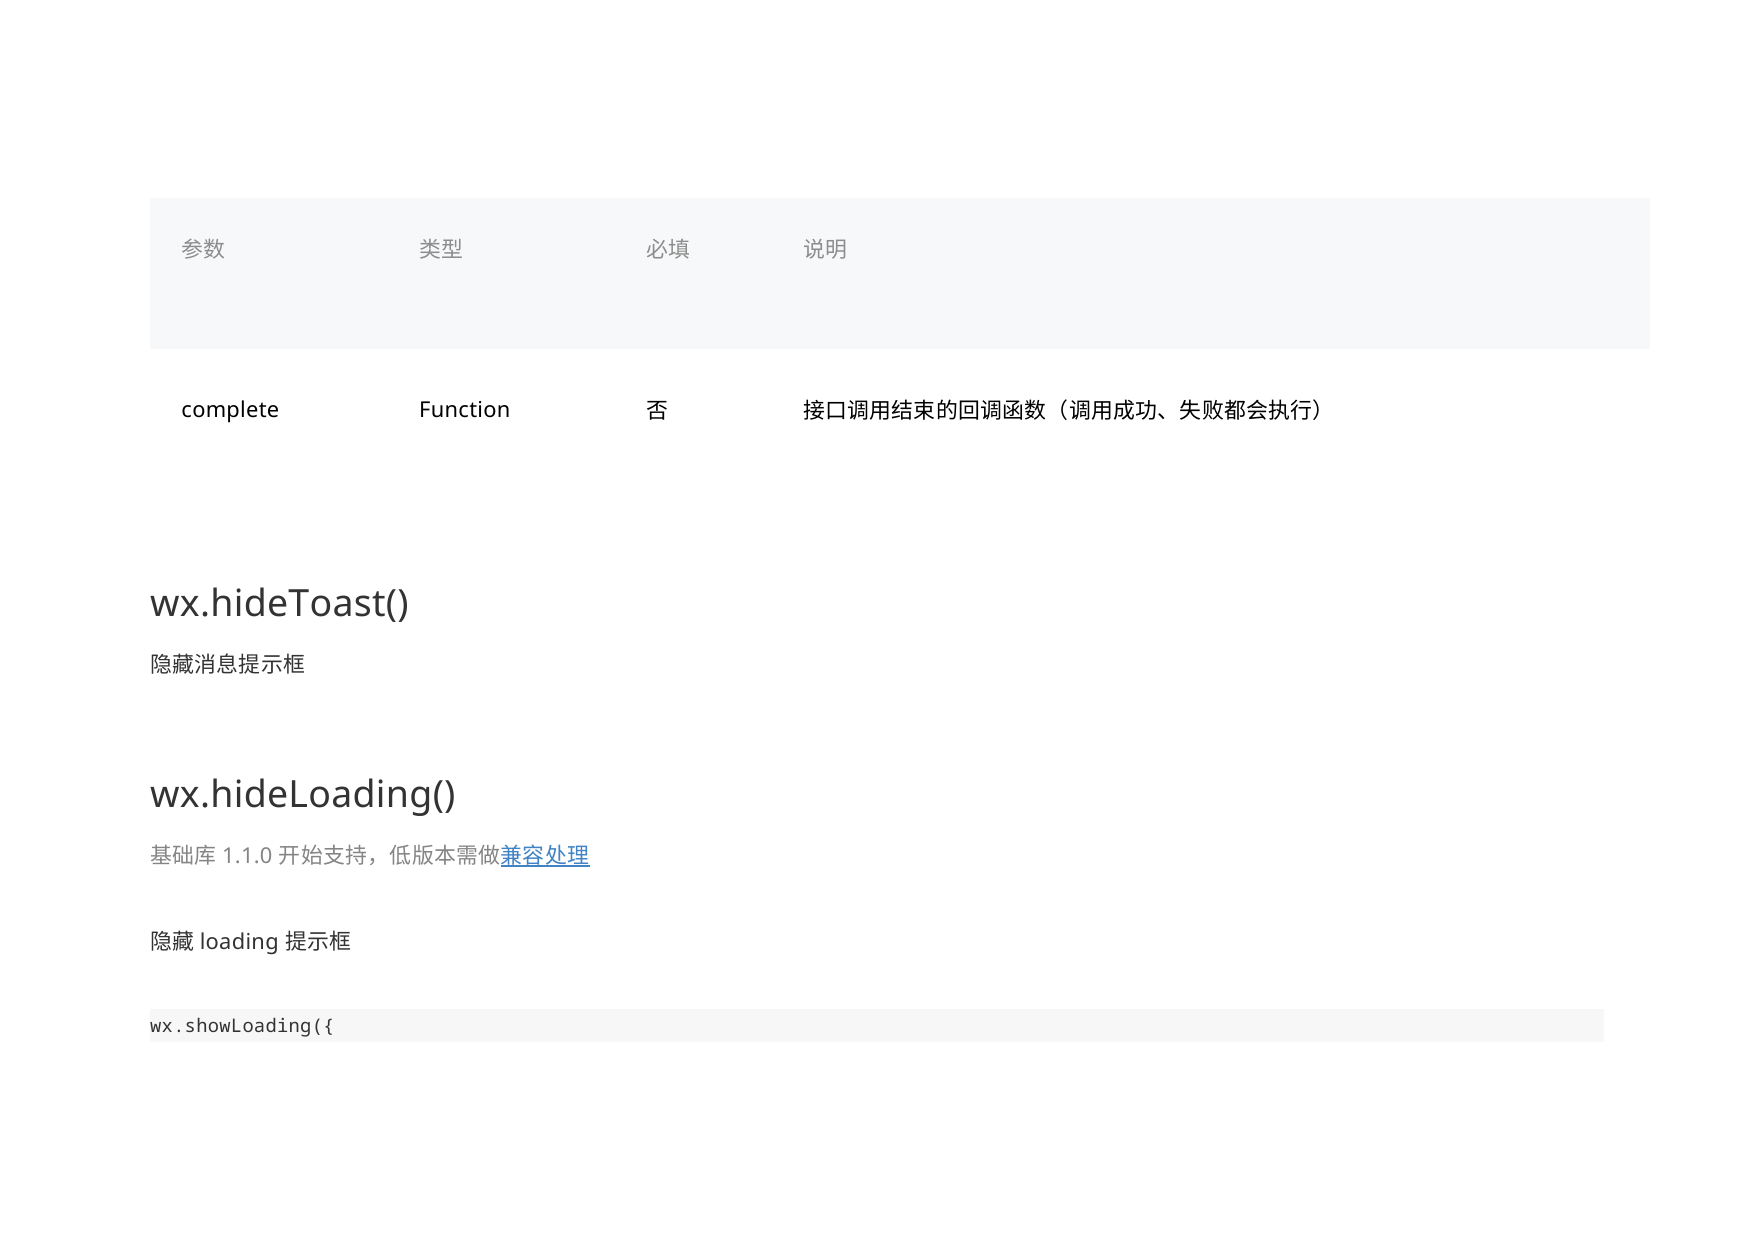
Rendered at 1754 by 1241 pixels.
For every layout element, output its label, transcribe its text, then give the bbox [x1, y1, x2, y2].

text wx.showLoading({ [150, 1009, 1604, 1042]
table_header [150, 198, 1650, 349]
subtitle wx.hideLoading() [150, 761, 1604, 826]
text 隐藏 loading 提示框 [150, 923, 1604, 956]
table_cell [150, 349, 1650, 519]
text 基础库 1.1.0 开始支持，低版本需做兼容处理 [150, 838, 1604, 871]
text 隐藏消息提示框 [150, 646, 1604, 679]
subtitle wx.hideToast() [150, 569, 1604, 634]
